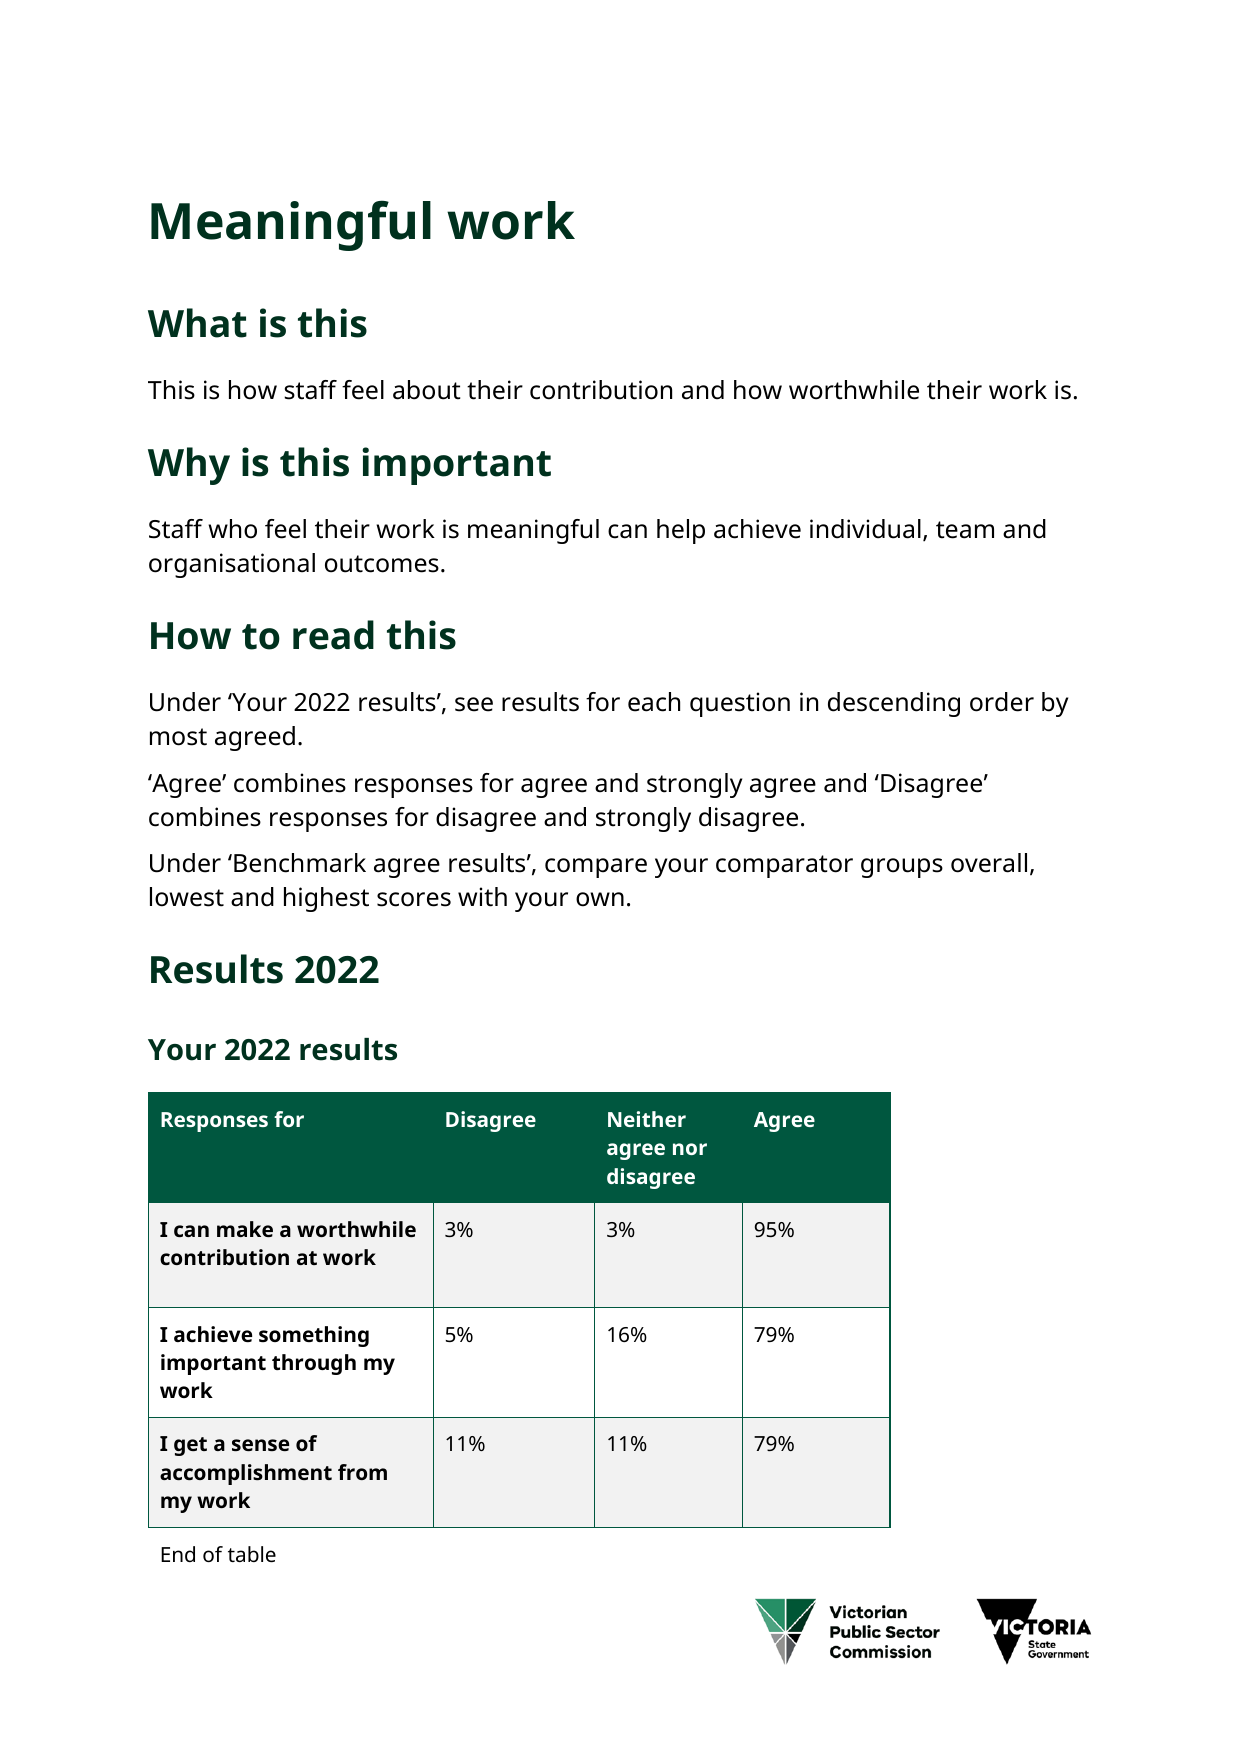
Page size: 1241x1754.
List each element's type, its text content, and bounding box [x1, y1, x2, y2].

text This is how staff feel about their contribution and how worthwhile their work is. [148, 373, 1092, 407]
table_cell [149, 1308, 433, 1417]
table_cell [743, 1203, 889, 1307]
subtitle Meaningful work [148, 186, 1092, 254]
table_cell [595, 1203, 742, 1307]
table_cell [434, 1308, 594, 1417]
text ‘Agree’ combines responses for agree and strongly agree and ‘Disagree’ combines responses for disagree and strongly disagree. [148, 766, 1092, 834]
text Staff who feel their work is meaningful can help achieve individual, team and organisational outcomes. [148, 512, 1092, 580]
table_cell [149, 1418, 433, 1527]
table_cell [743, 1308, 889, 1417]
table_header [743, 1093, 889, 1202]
subtitle Why is this important [148, 436, 1092, 487]
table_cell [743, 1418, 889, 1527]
subtitle What is this [148, 297, 1092, 348]
picture [754, 1598, 1093, 1666]
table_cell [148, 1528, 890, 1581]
text Under ‘Your 2022 results’, see results for each question in descending order by most agreed. [148, 685, 1092, 753]
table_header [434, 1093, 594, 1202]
subtitle How to read this [148, 609, 1092, 660]
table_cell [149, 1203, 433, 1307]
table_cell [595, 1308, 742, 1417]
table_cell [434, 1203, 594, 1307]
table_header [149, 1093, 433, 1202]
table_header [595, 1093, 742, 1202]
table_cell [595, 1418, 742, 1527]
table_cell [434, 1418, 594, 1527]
subtitle Your 2022 results [148, 1029, 1092, 1069]
text Under ‘Benchmark agree results’, compare your comparator groups overall, lowest and highest scores with your own. [148, 846, 1092, 914]
subtitle Results 2022 [148, 943, 1092, 994]
